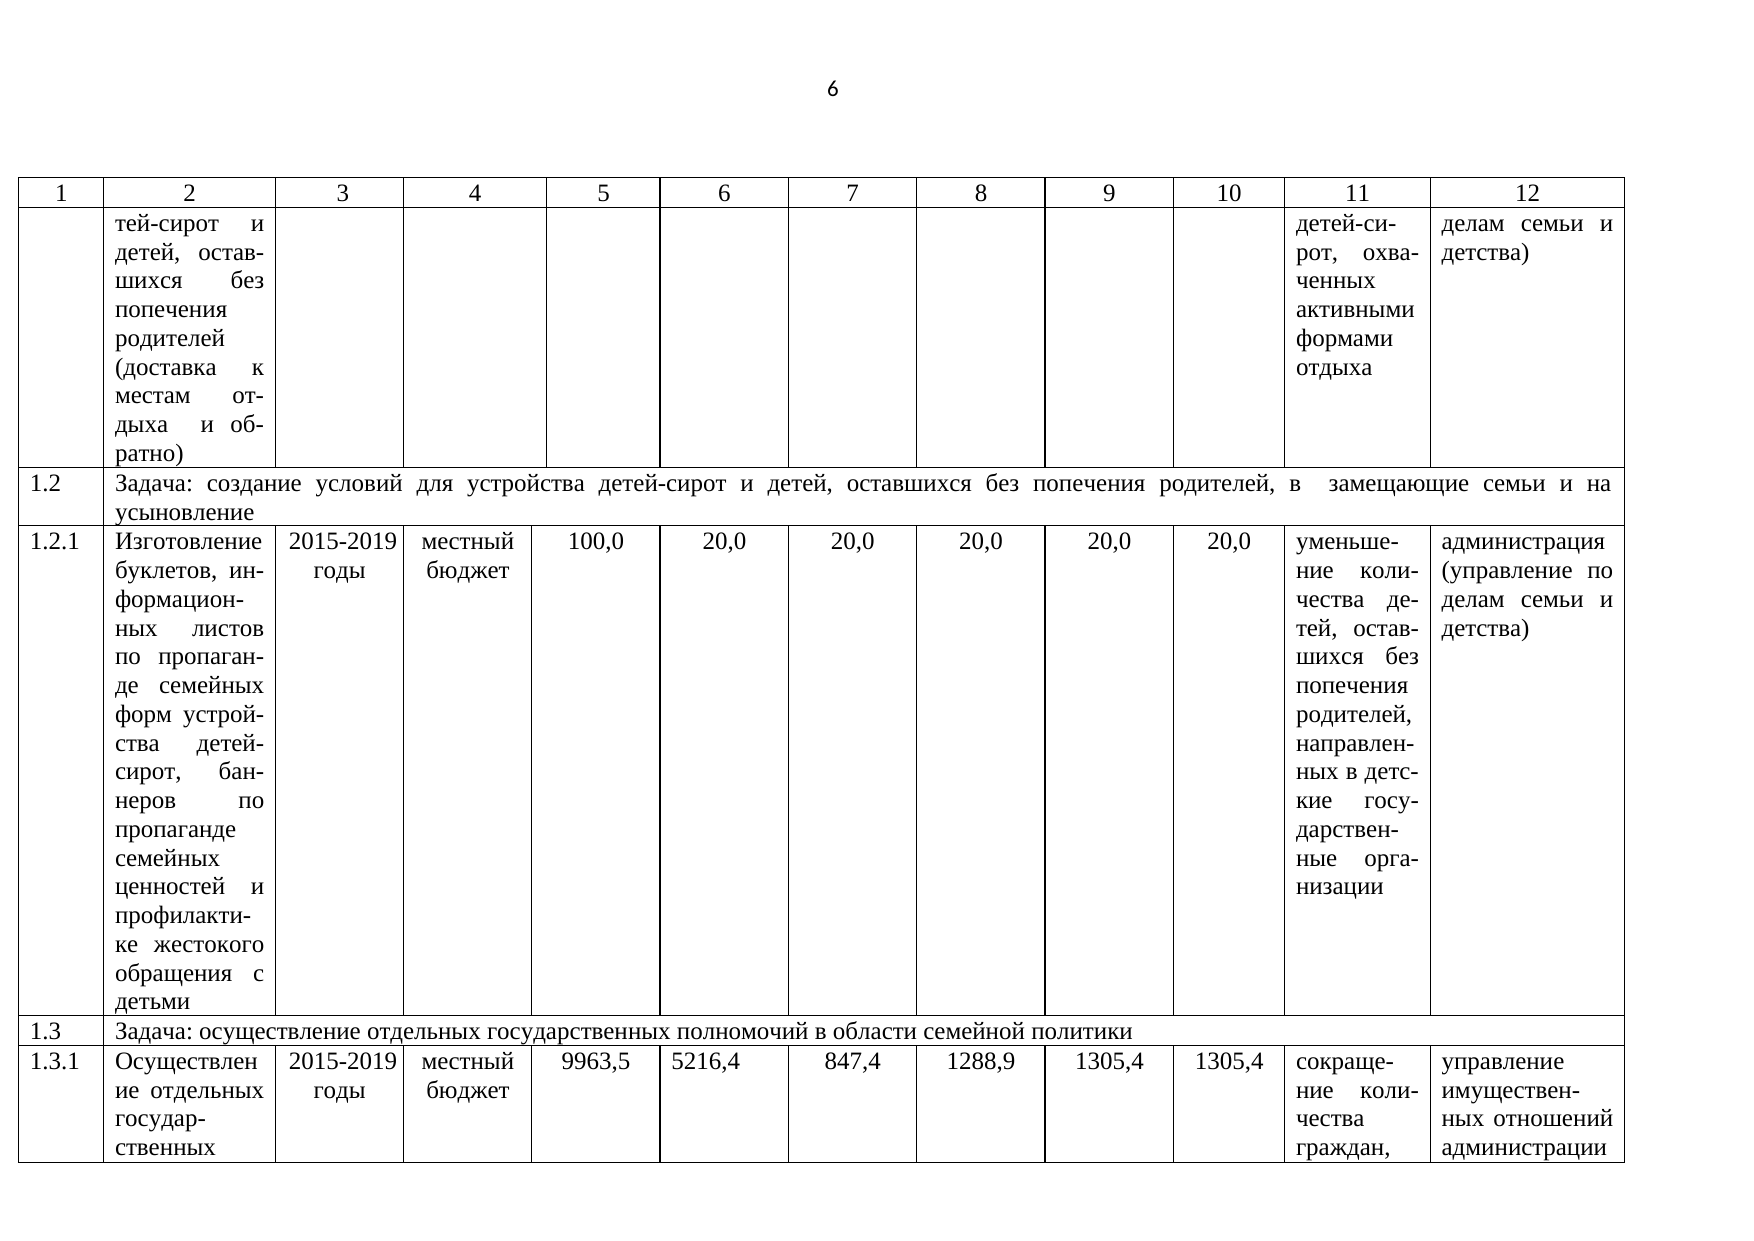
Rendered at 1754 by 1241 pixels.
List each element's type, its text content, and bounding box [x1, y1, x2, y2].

table_cell местный бюджет [404, 1046, 531, 1162]
table_cell 1.3.1 [19, 1046, 103, 1162]
table_cell местный бюджет [404, 526, 531, 1015]
table_cell [1174, 208, 1284, 467]
table_cell Изготовление буклетов, ин-формацион-ных листов по пропаган-де семейных форм устрой-ства детей-сирот, бан-неров по пропаганде семейных ценностей и профилакти-ке жестокого обращения с детьми [104, 526, 275, 1015]
table_cell [19, 208, 103, 467]
table_cell [276, 208, 403, 467]
table_cell уменьше- ние коли-чества де-тей, остав-шихся без попечения родителей, направлен-ных в детс-кие госу-дарствен-ные орга-низации [1285, 526, 1430, 1015]
table_cell 2015-2019 годы [276, 526, 403, 1015]
table_cell 9963,5 [532, 1046, 659, 1162]
table_cell делам семьи и детства) [1431, 208, 1624, 467]
table_cell 5 [547, 178, 659, 207]
table_cell [661, 208, 788, 467]
table_cell [917, 208, 1044, 467]
table_cell 20,0 [917, 526, 1044, 1015]
table_cell 7 [789, 178, 916, 207]
table_cell 2 [104, 178, 275, 207]
table_cell 12 [1431, 178, 1624, 207]
table_cell 9 [1046, 178, 1173, 207]
table_cell [547, 208, 659, 467]
table_cell 8 [917, 178, 1044, 207]
table_cell 2015-2019 годы [276, 1046, 403, 1162]
table_cell 10 [1174, 178, 1284, 207]
table_cell 1305,4 [1174, 1046, 1284, 1162]
table_cell 20,0 [661, 526, 788, 1015]
table_cell [1046, 208, 1173, 467]
table_cell 1288,9 [917, 1046, 1044, 1162]
table_cell 1.2 [19, 468, 103, 525]
table_cell 20,0 [1046, 526, 1173, 1015]
table_cell Задача: осуществление отдельных государственных полномочий в области семейной политики [104, 1016, 1624, 1045]
table_cell 1.3 [19, 1016, 103, 1045]
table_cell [1285, 1046, 1430, 1162]
table_cell администрация (управление по делам семьи и детства) [1431, 526, 1624, 1015]
table_cell тей-сирот и детей, остав-шихся без попечения родителей (доставка к местам от-дыха и об-ратно) [104, 208, 275, 467]
table_cell Задача: создание условий для устройства детей-сирот и детей, оставшихся без попечения родителей, в замещающие семьи и на усыновление [104, 468, 1624, 525]
table_cell 4 [404, 178, 546, 207]
table_cell 6 [661, 178, 788, 207]
table_cell 1 [19, 178, 103, 207]
table_cell 847,4 [789, 1046, 916, 1162]
table_cell 20,0 [789, 526, 916, 1015]
table_cell 1.2.1 [19, 526, 103, 1015]
table_cell 1305,4 [1046, 1046, 1173, 1162]
table_cell 20,0 [1174, 526, 1284, 1015]
table_cell [789, 208, 916, 467]
table_cell 3 [276, 178, 403, 207]
table_cell [404, 208, 546, 467]
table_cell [104, 1046, 275, 1162]
table_cell детей-си-рот, охва-ченных активными формами отдыха [1285, 208, 1430, 467]
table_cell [1431, 1046, 1624, 1162]
table_cell 5216,4 [661, 1046, 788, 1162]
table_cell 11 [1285, 178, 1430, 207]
table_cell 100,0 [532, 526, 659, 1015]
